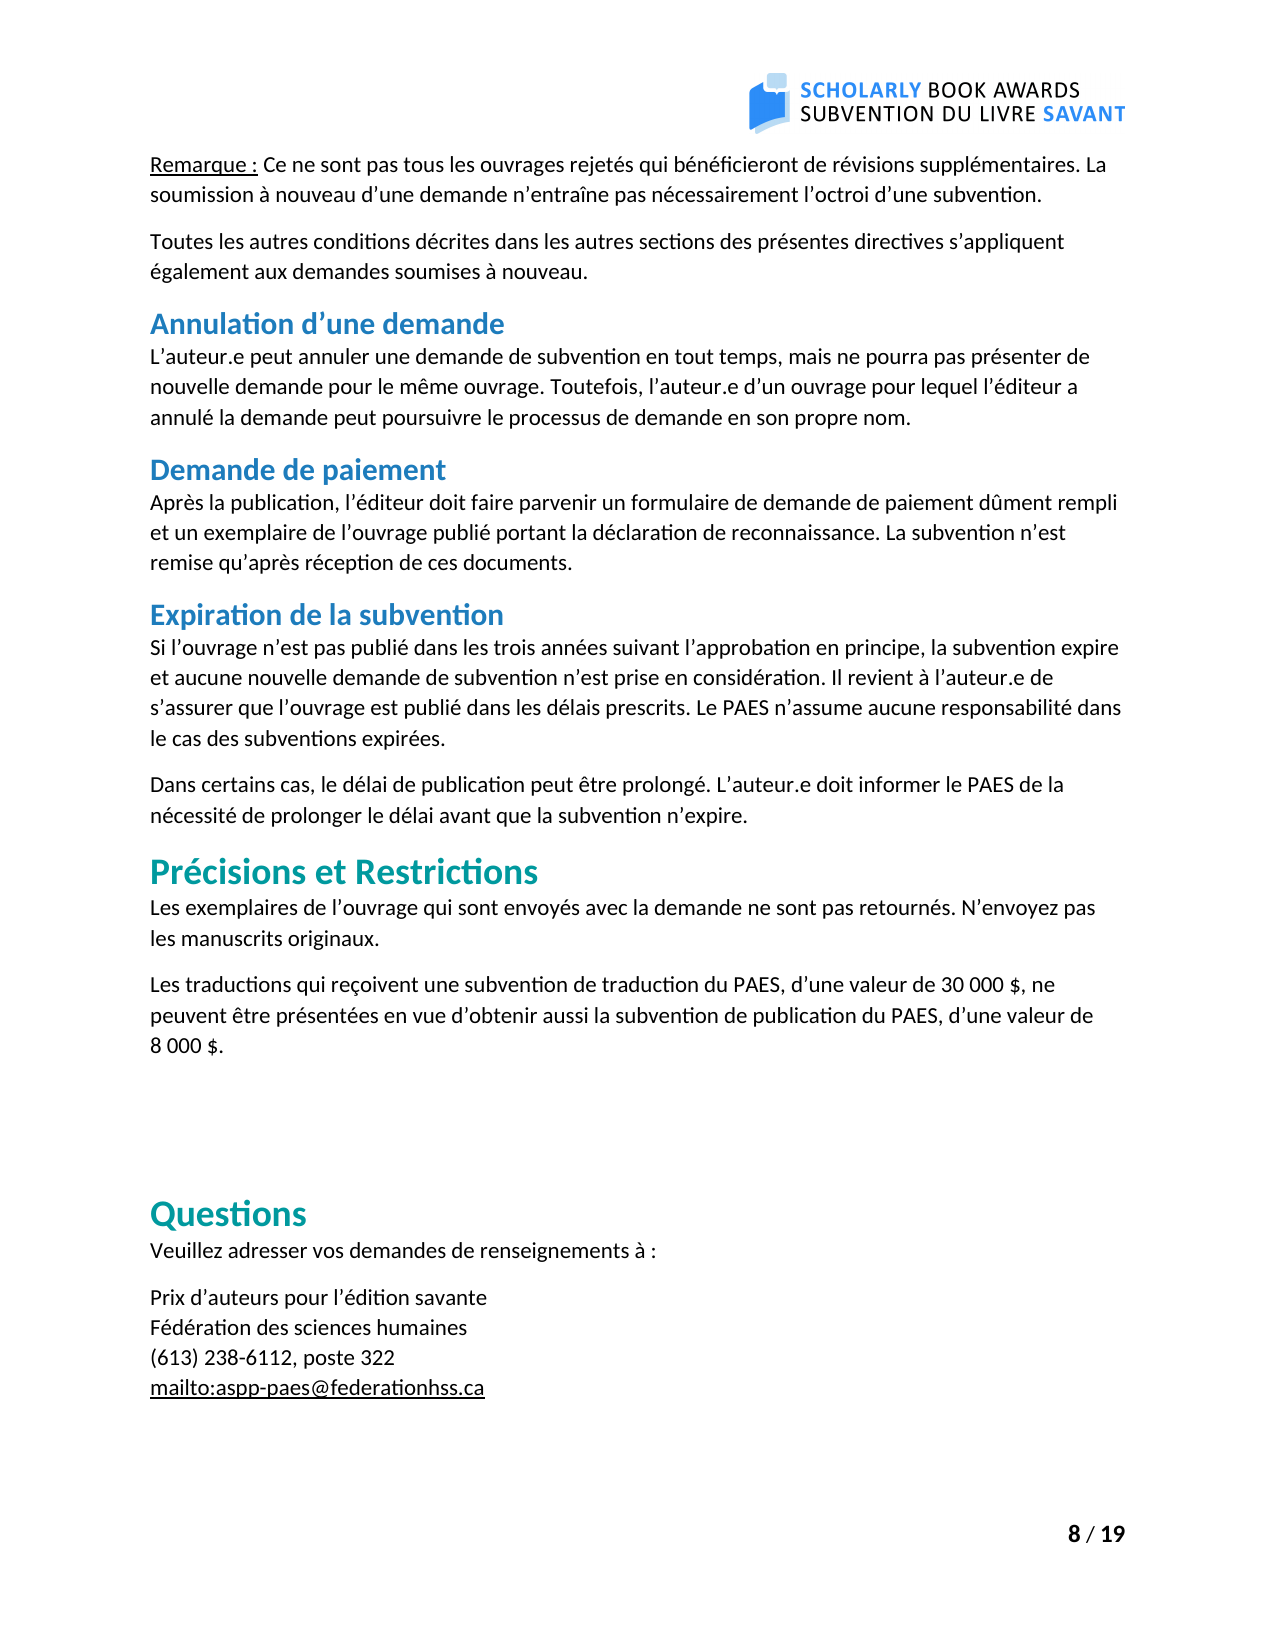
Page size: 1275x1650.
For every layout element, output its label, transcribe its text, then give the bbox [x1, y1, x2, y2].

text Toutes les autres conditions décrites dans les autres sections des présentes directives s’appliquent également aux demandes soumises à nouveau. [150, 227, 1125, 285]
text Veuillez adresser vos demandes de renseignements à : [150, 1236, 1125, 1264]
subtitle Questions [150, 1190, 1125, 1236]
text Remarque : Ce ne sont pas tous les ouvrages rejetés qui bénéficieront de révisions supplémentaires. La soumission à nouveau d’une demande n’entraîne pas nécessairement l’octroi d’une subvention. [150, 150, 1125, 208]
text (613) 238-6112, poste 322 [150, 1343, 1125, 1371]
text Prix d’auteurs pour l’édition savante [150, 1283, 1125, 1311]
text Après la publication, l’éditeur doit faire parvenir un formulaire de demande de paiement dûment rempli et un exemplaire de l’ouvrage publié portant la déclaration de reconnaissance. La subvention n’est remise qu’après réception de ces documents. [150, 488, 1125, 576]
text mailto:aspp-paes@federationhss.ca [150, 1373, 1125, 1401]
text Fédération des sciences humaines [150, 1313, 1125, 1341]
subtitle Expiration de la subvention [150, 595, 1125, 633]
text L’auteur.e peut annuler une demande de subvention en tout temps, mais ne pourra pas présenter de nouvelle demande pour le même ouvrage. Toutefois, l’auteur.e d’un ouvrage pour lequel l’éditeur a annulé la demande peut poursuivre le processus de demande en son propre nom. [150, 342, 1125, 431]
text Les exemplaires de l’ouvrage qui sont envoyés avec la demande ne sont pas retournés. N’envoyez pas les manuscrits originaux. [150, 893, 1125, 952]
subtitle Précisions et Restrictions [150, 848, 1125, 893]
subtitle Demande de paiement [150, 449, 1125, 488]
picture [749, 73, 1125, 134]
text Si l’ouvrage n’est pas publié dans les trois années suivant l’approbation en principe, la subvention expire et aucune nouvelle demande de subvention n’est prise en considération. Il revient à l’auteur.e de s’assurer que l’ouvrage est publié dans les délais prescrits. Le PAES n’assume aucune responsabilité dans le cas des subventions expirées. [150, 633, 1125, 752]
text Les traductions qui reçoivent une subvention de traduction du PAES, d’une valeur de 30 000 $, ne peuvent être présentées en vue d’obtenir aussi la subvention de publication du PAES, d’une valeur de 8 000 $. [150, 971, 1125, 1059]
subtitle Annulation d’une demande [150, 304, 1125, 342]
text Dans certains cas, le délai de publication peut être prolongé. L’auteur.e doit informer le PAES de la nécessité de prolonger le délai avant que la subvention n’expire. [150, 771, 1125, 829]
